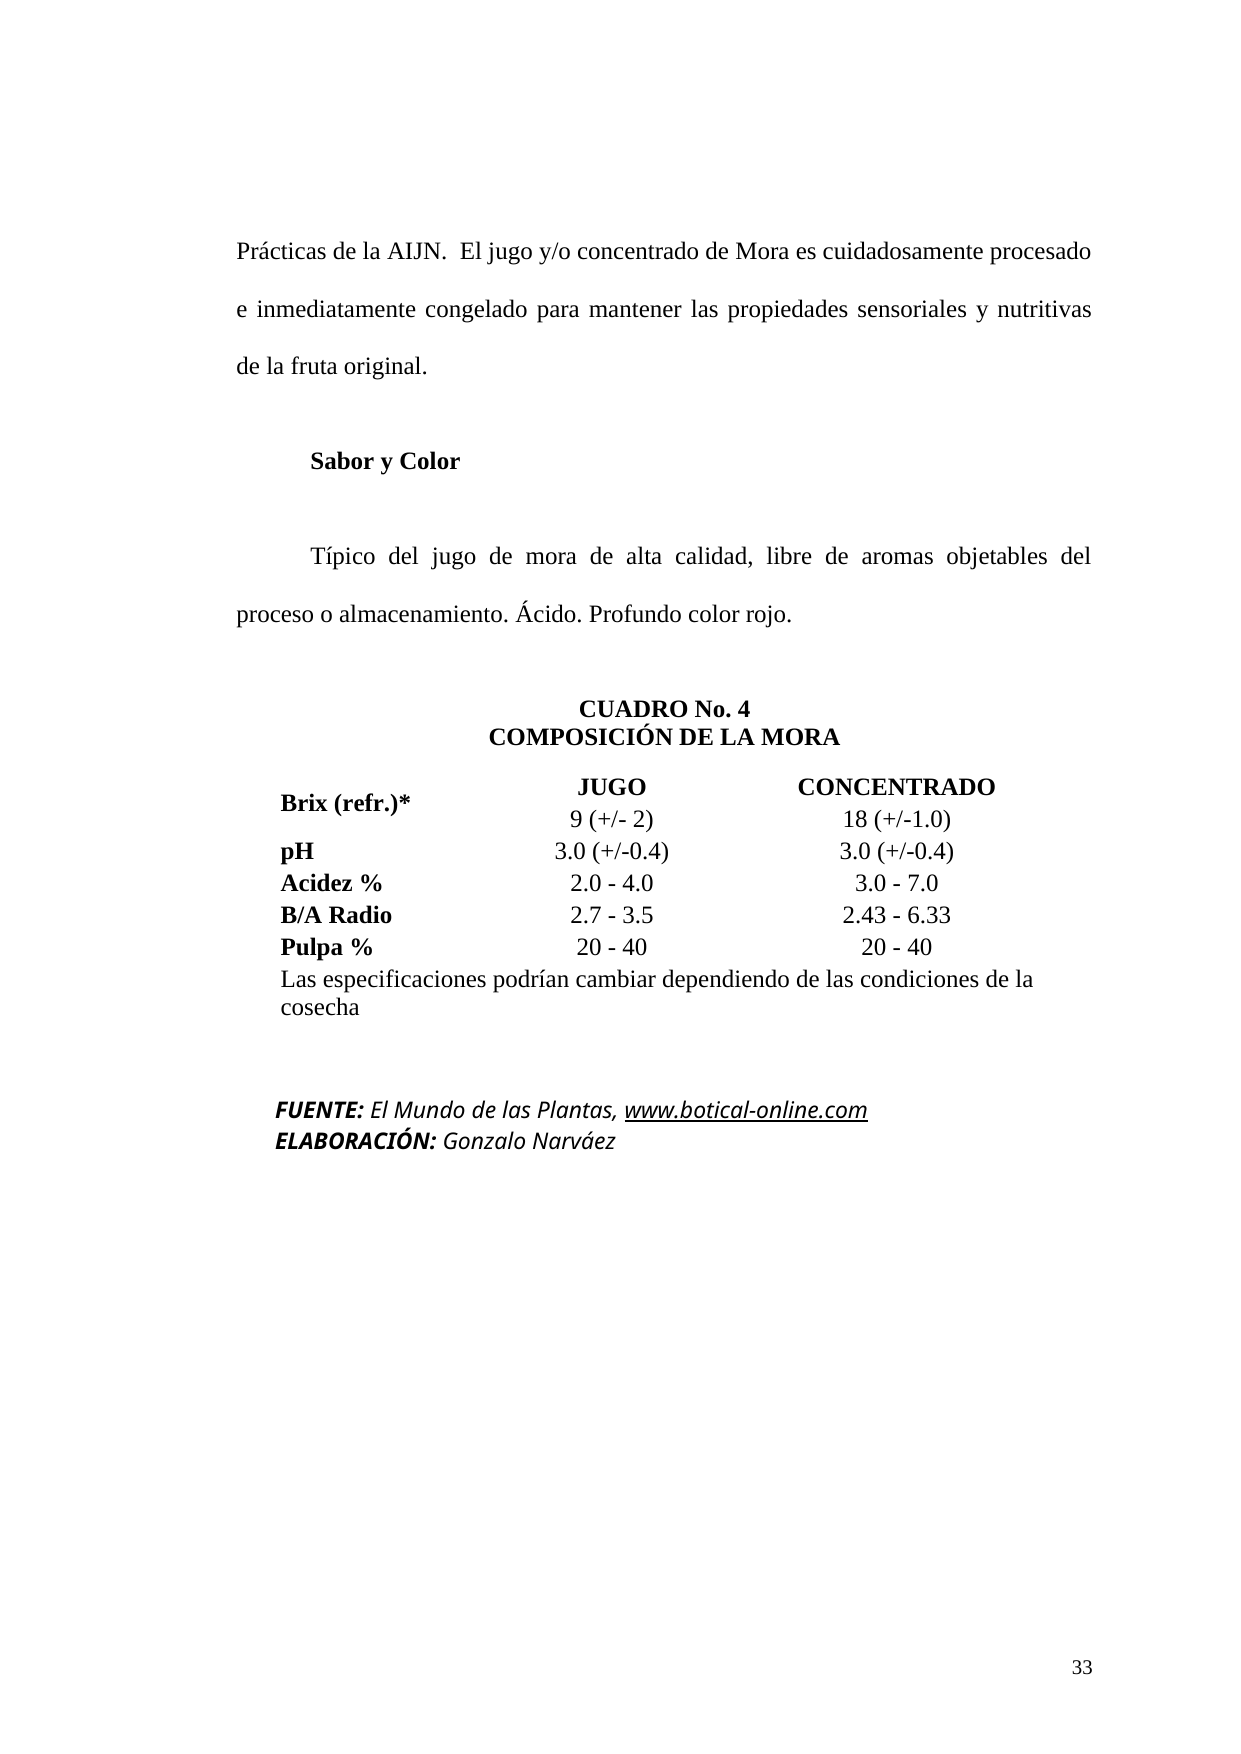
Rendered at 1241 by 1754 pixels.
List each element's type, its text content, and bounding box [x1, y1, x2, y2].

table_cell 18 (+/-1.0) [746, 803, 1047, 835]
text FUENTE: El Mundo de las Plantas, www.botical-online.com [274, 1094, 1092, 1125]
table_cell 3.0 (+/-0.4) [478, 835, 746, 867]
text COMPOSICIÓN DE LA MORA [236, 722, 1092, 751]
table_cell 2.7 - 3.5 [478, 899, 746, 930]
table_cell 2.0 - 4.0 [478, 867, 746, 898]
table_cell 3.0 - 7.0 [746, 867, 1047, 898]
table_cell Las especificaciones podrían cambiar dependiendo de las condiciones de la cosecha [279, 962, 1047, 1023]
table_cell 20 - 40 [478, 930, 746, 962]
table_cell B/A Radio [279, 899, 478, 930]
table_cell Acidez % [279, 867, 478, 898]
text ELABORACIÓN: Gonzalo Narváez [274, 1125, 1092, 1156]
text Típico del jugo de mora de alta calidad, libre de aromas objetables del proceso o almacenamiento. Ácido. Profundo color rojo. [236, 541, 1092, 627]
table_header Brix (refr.)* [279, 771, 478, 835]
table_cell 9 (+/- 2) [478, 803, 746, 835]
table_cell 3.0 (+/-0.4) [746, 835, 1047, 867]
table_cell 2.43 - 6.33 [746, 899, 1047, 930]
table_cell 20 - 40 [746, 930, 1047, 962]
table_header CONCENTRADO [746, 771, 1047, 803]
table_header JUGO [478, 771, 746, 803]
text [236, 236, 1092, 380]
text Sabor y Color [236, 446, 1092, 475]
table_cell Pulpa % [279, 930, 478, 962]
text CUADRO No. 4 [236, 694, 1092, 722]
table_cell pH [279, 835, 478, 867]
